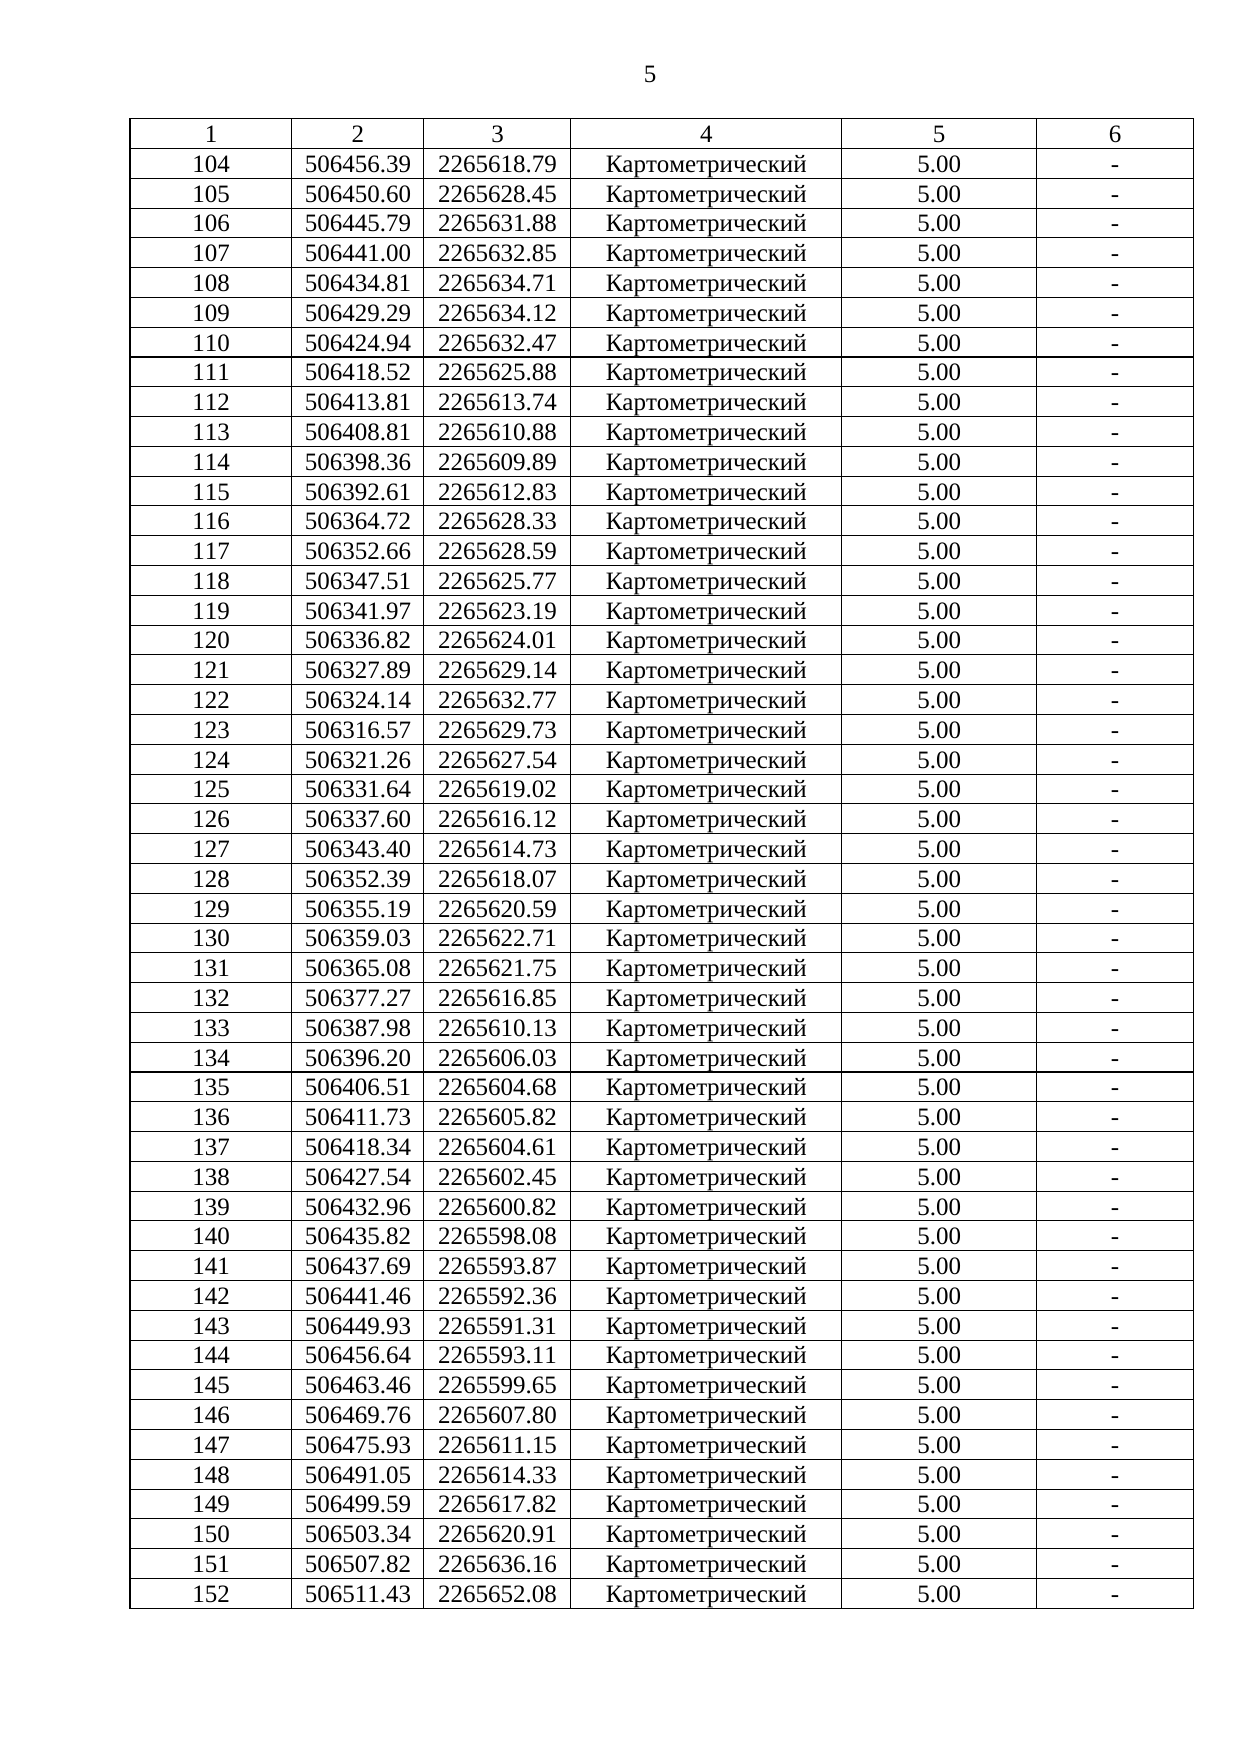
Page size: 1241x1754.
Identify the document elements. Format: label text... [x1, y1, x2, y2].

table_cell 6 [1037, 119, 1193, 148]
table_cell Картометрический [571, 328, 841, 356]
table_cell - [1037, 268, 1193, 297]
table_cell 5.00 [842, 1311, 1036, 1339]
table_cell 2265604.68 [424, 1073, 570, 1101]
table_cell 506456.39 [292, 149, 423, 178]
table_cell 506347.51 [292, 566, 423, 595]
table_cell 2265629.73 [424, 715, 570, 744]
table_cell 2265609.89 [424, 447, 570, 476]
table_cell 5.00 [842, 1192, 1036, 1220]
table_cell 4 [571, 119, 841, 148]
table_cell 506463.46 [292, 1370, 423, 1399]
table_cell 5.00 [842, 1251, 1036, 1280]
table_cell 5.00 [842, 209, 1036, 237]
table_cell - [1037, 417, 1193, 446]
table_cell 140 [131, 1221, 291, 1250]
table_cell 5.00 [842, 1490, 1036, 1518]
table_cell 2265593.11 [424, 1341, 570, 1369]
table_cell 122 [131, 685, 291, 714]
table_cell - [1037, 506, 1193, 535]
table_cell 2265629.14 [424, 655, 570, 684]
table_cell Картометрический [571, 209, 841, 237]
table_cell 506365.08 [292, 953, 423, 982]
table_cell 506327.89 [292, 655, 423, 684]
table_cell 506435.82 [292, 1221, 423, 1250]
table_cell 2265618.79 [424, 149, 570, 178]
table_cell 117 [131, 536, 291, 565]
table_cell - [1037, 298, 1193, 327]
table_cell - [1037, 1311, 1193, 1339]
table_cell - [1037, 1370, 1193, 1399]
table_cell - [1037, 894, 1193, 922]
table_cell Картометрический [571, 1043, 841, 1071]
table_cell 506331.64 [292, 775, 423, 803]
table_cell Картометрический [571, 1013, 841, 1042]
table_cell - [1037, 1579, 1193, 1608]
table_cell 5.00 [842, 536, 1036, 565]
table_cell 5 [842, 119, 1036, 148]
table_cell 2265636.16 [424, 1549, 570, 1578]
table_cell 152 [131, 1579, 291, 1608]
table_cell Картометрический [571, 387, 841, 416]
table_cell 5.00 [842, 1221, 1036, 1250]
table_cell - [1037, 566, 1193, 595]
table_cell 5.00 [842, 179, 1036, 207]
table_cell 506336.82 [292, 626, 423, 654]
table_cell 133 [131, 1013, 291, 1042]
table_cell 2265599.65 [424, 1370, 570, 1399]
table_cell 506503.34 [292, 1519, 423, 1548]
table_cell 116 [131, 506, 291, 535]
table_cell 110 [131, 328, 291, 356]
table_cell 506387.98 [292, 1013, 423, 1042]
table_cell 144 [131, 1341, 291, 1369]
table_cell 125 [131, 775, 291, 803]
table_cell Картометрический [571, 1490, 841, 1518]
table_cell - [1037, 1251, 1193, 1280]
table_cell 5.00 [842, 447, 1036, 476]
table_cell 109 [131, 298, 291, 327]
table_cell 506396.20 [292, 1043, 423, 1071]
table_cell 5.00 [842, 477, 1036, 505]
table_cell - [1037, 1102, 1193, 1131]
table_cell Картометрический [571, 1192, 841, 1220]
table_cell - [1037, 685, 1193, 714]
table_cell 143 [131, 1311, 291, 1339]
table_cell Картометрический [571, 1430, 841, 1459]
table_cell 5.00 [842, 298, 1036, 327]
table_cell Картометрический [571, 179, 841, 207]
table_cell - [1037, 745, 1193, 773]
table_cell - [1037, 864, 1193, 893]
table_cell Картометрический [571, 506, 841, 535]
table_cell 5.00 [842, 1132, 1036, 1161]
table_cell 2265625.77 [424, 566, 570, 595]
table_cell Картометрический [571, 953, 841, 982]
table_cell 506341.97 [292, 596, 423, 624]
table_cell Картометрический [571, 447, 841, 476]
table_cell - [1037, 953, 1193, 982]
table_cell - [1037, 149, 1193, 178]
table_cell 141 [131, 1251, 291, 1280]
table_cell 145 [131, 1370, 291, 1399]
table_cell 506355.19 [292, 894, 423, 922]
table_cell Картометрический [571, 1549, 841, 1578]
table_cell 2265627.54 [424, 745, 570, 773]
table_cell - [1037, 387, 1193, 416]
table_cell Картометрический [571, 1519, 841, 1548]
table_cell 5.00 [842, 1013, 1036, 1042]
table_cell Картометрический [571, 745, 841, 773]
table_cell Картометрический [571, 1073, 841, 1101]
table_cell 123 [131, 715, 291, 744]
table_cell 506377.27 [292, 983, 423, 1012]
table_cell 3 [424, 119, 570, 148]
table_cell 2265614.73 [424, 834, 570, 863]
table_cell 139 [131, 1192, 291, 1220]
table_cell 2265604.61 [424, 1132, 570, 1161]
table_cell 2265606.03 [424, 1043, 570, 1071]
table_cell 506321.26 [292, 745, 423, 773]
table_cell 5.00 [842, 387, 1036, 416]
table_cell 5.00 [842, 1102, 1036, 1131]
table_cell - [1037, 1221, 1193, 1250]
table_cell 2265612.83 [424, 477, 570, 505]
table_cell - [1037, 804, 1193, 833]
table_cell 5.00 [842, 775, 1036, 803]
table_cell 506352.66 [292, 536, 423, 565]
table_cell 147 [131, 1430, 291, 1459]
table_cell 2265634.12 [424, 298, 570, 327]
table_cell - [1037, 775, 1193, 803]
table_cell 121 [131, 655, 291, 684]
table_cell 2265593.87 [424, 1251, 570, 1280]
table_cell - [1037, 983, 1193, 1012]
table_cell 5.00 [842, 1400, 1036, 1429]
table_cell 2265616.12 [424, 804, 570, 833]
table_cell 5.00 [842, 1281, 1036, 1310]
table_cell - [1037, 1341, 1193, 1369]
table_cell Картометрический [571, 894, 841, 922]
table_cell - [1037, 1132, 1193, 1161]
table_cell 506359.03 [292, 924, 423, 952]
table_cell - [1037, 1013, 1193, 1042]
table_cell Картометрический [571, 775, 841, 803]
table_cell 506398.36 [292, 447, 423, 476]
table_cell Картометрический [571, 626, 841, 654]
table_cell - [1037, 715, 1193, 744]
table_cell 128 [131, 864, 291, 893]
table_cell 115 [131, 477, 291, 505]
table_cell 132 [131, 983, 291, 1012]
table_cell 142 [131, 1281, 291, 1310]
table_cell 107 [131, 238, 291, 267]
table_cell Картометрический [571, 1311, 841, 1339]
table_cell 5.00 [842, 566, 1036, 595]
table_cell Картометрический [571, 566, 841, 595]
table_cell 506408.81 [292, 417, 423, 446]
table_cell 113 [131, 417, 291, 446]
table_cell - [1037, 179, 1193, 207]
table_cell - [1037, 655, 1193, 684]
table_cell 506337.60 [292, 804, 423, 833]
table_cell - [1037, 924, 1193, 952]
table_cell - [1037, 596, 1193, 624]
table_cell 2265622.71 [424, 924, 570, 952]
table_cell 5.00 [842, 328, 1036, 356]
table_cell 149 [131, 1490, 291, 1518]
table_cell 104 [131, 149, 291, 178]
table_cell 5.00 [842, 1579, 1036, 1608]
table_cell 5.00 [842, 1162, 1036, 1191]
table_cell Картометрический [571, 298, 841, 327]
table_cell 2265620.91 [424, 1519, 570, 1548]
table_cell 2265610.13 [424, 1013, 570, 1042]
table_cell Картометрический [571, 1132, 841, 1161]
table_cell 2265617.82 [424, 1490, 570, 1518]
table_cell 5.00 [842, 924, 1036, 952]
table_cell 1 [131, 119, 291, 148]
table_cell 130 [131, 924, 291, 952]
table_cell 5.00 [842, 834, 1036, 863]
table_cell 5.00 [842, 655, 1036, 684]
table_cell Картометрический [571, 596, 841, 624]
table_cell 124 [131, 745, 291, 773]
table_cell 5.00 [842, 1073, 1036, 1101]
table_cell 2265632.85 [424, 238, 570, 267]
table_cell 506511.43 [292, 1579, 423, 1608]
table_cell 2265607.80 [424, 1400, 570, 1429]
table_cell Картометрический [571, 1281, 841, 1310]
table_cell 111 [131, 358, 291, 386]
table_cell 118 [131, 566, 291, 595]
table_cell 2265628.33 [424, 506, 570, 535]
table_cell 506352.39 [292, 864, 423, 893]
table_cell 134 [131, 1043, 291, 1071]
table_cell 120 [131, 626, 291, 654]
table_cell 506364.72 [292, 506, 423, 535]
table_cell 112 [131, 387, 291, 416]
table_cell 108 [131, 268, 291, 297]
table_cell 2265598.08 [424, 1221, 570, 1250]
table_cell Картометрический [571, 834, 841, 863]
table_cell 5.00 [842, 1043, 1036, 1071]
table_cell - [1037, 1460, 1193, 1488]
table_cell Картометрический [571, 715, 841, 744]
table_cell 5.00 [842, 983, 1036, 1012]
table_cell Картометрический [571, 149, 841, 178]
table_cell 106 [131, 209, 291, 237]
table_cell 506449.93 [292, 1311, 423, 1339]
table_cell 129 [131, 894, 291, 922]
table_cell 2265600.82 [424, 1192, 570, 1220]
table_cell 5.00 [842, 1460, 1036, 1488]
table_cell 506418.34 [292, 1132, 423, 1161]
table_cell 5.00 [842, 745, 1036, 773]
table_cell 137 [131, 1132, 291, 1161]
table_cell Картометрический [571, 1162, 841, 1191]
table_cell - [1037, 358, 1193, 386]
table_cell 5.00 [842, 1341, 1036, 1369]
table_cell 2265631.88 [424, 209, 570, 237]
table_cell 506441.46 [292, 1281, 423, 1310]
table_cell 5.00 [842, 268, 1036, 297]
table_cell 2265625.88 [424, 358, 570, 386]
table_cell 506469.76 [292, 1400, 423, 1429]
table_cell Картометрический [571, 536, 841, 565]
table_cell 5.00 [842, 804, 1036, 833]
table_cell 506434.81 [292, 268, 423, 297]
table_cell 2265602.45 [424, 1162, 570, 1191]
table_cell Картометрический [571, 655, 841, 684]
table_cell 506491.05 [292, 1460, 423, 1488]
table_cell 151 [131, 1549, 291, 1578]
table_cell - [1037, 209, 1193, 237]
table_cell 136 [131, 1102, 291, 1131]
table_cell 2265605.82 [424, 1102, 570, 1131]
table_cell - [1037, 477, 1193, 505]
table_cell 506441.00 [292, 238, 423, 267]
table_cell 506445.79 [292, 209, 423, 237]
table_cell 2265620.59 [424, 894, 570, 922]
table_cell 105 [131, 179, 291, 207]
table_cell - [1037, 1073, 1193, 1101]
table_cell Картометрический [571, 1251, 841, 1280]
table_cell 148 [131, 1460, 291, 1488]
table_cell Картометрический [571, 238, 841, 267]
table_cell 5.00 [842, 953, 1036, 982]
table_cell 2265616.85 [424, 983, 570, 1012]
table_cell Картометрический [571, 924, 841, 952]
table_cell 5.00 [842, 149, 1036, 178]
table_cell - [1037, 238, 1193, 267]
table_cell 138 [131, 1162, 291, 1191]
table_cell 506507.82 [292, 1549, 423, 1578]
table_cell 506411.73 [292, 1102, 423, 1131]
table_cell 5.00 [842, 1549, 1036, 1578]
table_cell 2265632.47 [424, 328, 570, 356]
table_cell - [1037, 1281, 1193, 1310]
table_cell 2265610.88 [424, 417, 570, 446]
table_cell 506427.54 [292, 1162, 423, 1191]
table_cell 2265621.75 [424, 953, 570, 982]
table_cell - [1037, 1430, 1193, 1459]
table_cell 506429.29 [292, 298, 423, 327]
table_cell Картометрический [571, 1460, 841, 1488]
table_cell Картометрический [571, 1400, 841, 1429]
table_cell 126 [131, 804, 291, 833]
table_cell 5.00 [842, 864, 1036, 893]
table_cell 2265613.74 [424, 387, 570, 416]
table_cell Картометрический [571, 864, 841, 893]
table_cell Картометрический [571, 804, 841, 833]
table_cell 5.00 [842, 685, 1036, 714]
table_cell 135 [131, 1073, 291, 1101]
table_cell 5.00 [842, 596, 1036, 624]
table_cell 114 [131, 447, 291, 476]
table_cell Картометрический [571, 417, 841, 446]
table_cell 506424.94 [292, 328, 423, 356]
table_cell Картометрический [571, 1370, 841, 1399]
table_cell 2265591.31 [424, 1311, 570, 1339]
table_cell - [1037, 447, 1193, 476]
table_cell 5.00 [842, 1519, 1036, 1548]
table_cell 5.00 [842, 894, 1036, 922]
table_cell 506418.52 [292, 358, 423, 386]
table_cell 506450.60 [292, 179, 423, 207]
table_cell 146 [131, 1400, 291, 1429]
table_cell 2265628.59 [424, 536, 570, 565]
table_cell Картометрический [571, 685, 841, 714]
table_cell - [1037, 1519, 1193, 1548]
table_cell 2 [292, 119, 423, 148]
table_cell Картометрический [571, 268, 841, 297]
table_cell 506413.81 [292, 387, 423, 416]
table_cell 2265628.45 [424, 179, 570, 207]
table_cell 5.00 [842, 715, 1036, 744]
table_cell - [1037, 536, 1193, 565]
table_cell 506456.64 [292, 1341, 423, 1369]
table_cell 506343.40 [292, 834, 423, 863]
table_cell 119 [131, 596, 291, 624]
table_cell 2265614.33 [424, 1460, 570, 1488]
table_cell - [1037, 1400, 1193, 1429]
table_cell Картометрический [571, 477, 841, 505]
table_cell 506406.51 [292, 1073, 423, 1101]
table_cell - [1037, 328, 1193, 356]
table_cell 506475.93 [292, 1430, 423, 1459]
table_cell - [1037, 1192, 1193, 1220]
table_cell 127 [131, 834, 291, 863]
table_cell - [1037, 834, 1193, 863]
table_cell 506499.59 [292, 1490, 423, 1518]
table_cell 5.00 [842, 1370, 1036, 1399]
table_cell 131 [131, 953, 291, 982]
table_cell 5.00 [842, 417, 1036, 446]
table_cell 150 [131, 1519, 291, 1548]
table_cell - [1037, 1490, 1193, 1518]
table_cell 5.00 [842, 626, 1036, 654]
table_cell 506432.96 [292, 1192, 423, 1220]
table_cell Картометрический [571, 983, 841, 1012]
table_cell 506316.57 [292, 715, 423, 744]
table_cell Картометрический [571, 1102, 841, 1131]
table_cell 506437.69 [292, 1251, 423, 1280]
table_cell - [1037, 626, 1193, 654]
table_cell 5.00 [842, 358, 1036, 386]
table_cell 2265624.01 [424, 626, 570, 654]
table_cell - [1037, 1043, 1193, 1071]
table_cell 2265619.02 [424, 775, 570, 803]
table_cell Картометрический [571, 1579, 841, 1608]
table_cell 5.00 [842, 506, 1036, 535]
table_cell 2265618.07 [424, 864, 570, 893]
table_cell 506324.14 [292, 685, 423, 714]
table_cell 506392.61 [292, 477, 423, 505]
table_cell 2265632.77 [424, 685, 570, 714]
table_cell Картометрический [571, 358, 841, 386]
table_cell 2265634.71 [424, 268, 570, 297]
table_cell - [1037, 1162, 1193, 1191]
table_cell 5.00 [842, 1430, 1036, 1459]
table_cell 2265611.15 [424, 1430, 570, 1459]
table_cell Картометрический [571, 1341, 841, 1369]
table_cell - [1037, 1549, 1193, 1578]
table_cell 5.00 [842, 238, 1036, 267]
table_cell Картометрический [571, 1221, 841, 1250]
table_cell 2265623.19 [424, 596, 570, 624]
table_cell 2265592.36 [424, 1281, 570, 1310]
table_cell 2265652.08 [424, 1579, 570, 1608]
